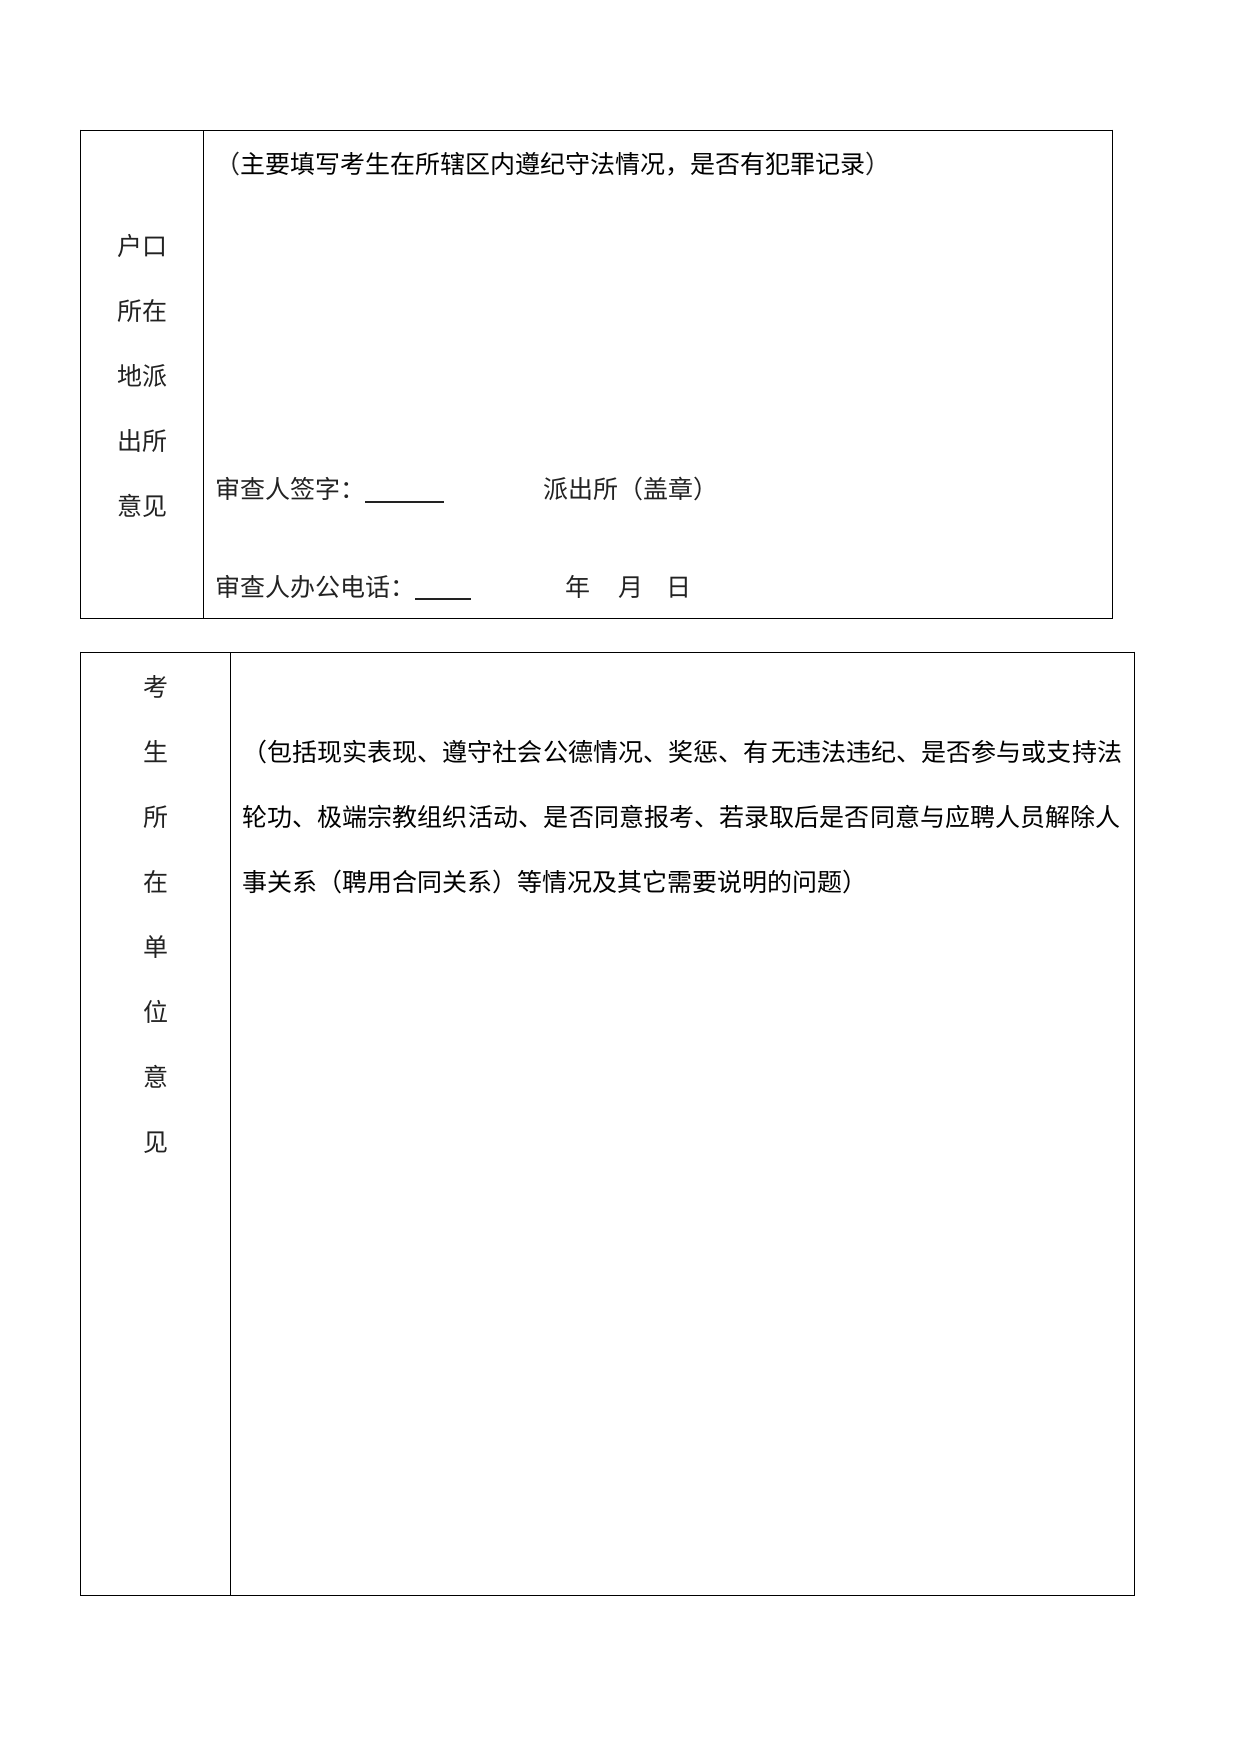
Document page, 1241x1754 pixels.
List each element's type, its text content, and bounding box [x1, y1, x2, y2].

table_cell （主要填写考生在所辖区内遵纪守法情况，是否有犯罪记录） 审查人签字： 派出所（盖章） 审查人办公电话： 年 月 日 [204, 131, 1112, 618]
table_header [231, 653, 1134, 1595]
table_cell 户口 所在 地派 出所 意见 [81, 131, 203, 618]
table_header 考 生 所 在 单 位 意 见 [81, 653, 230, 1595]
